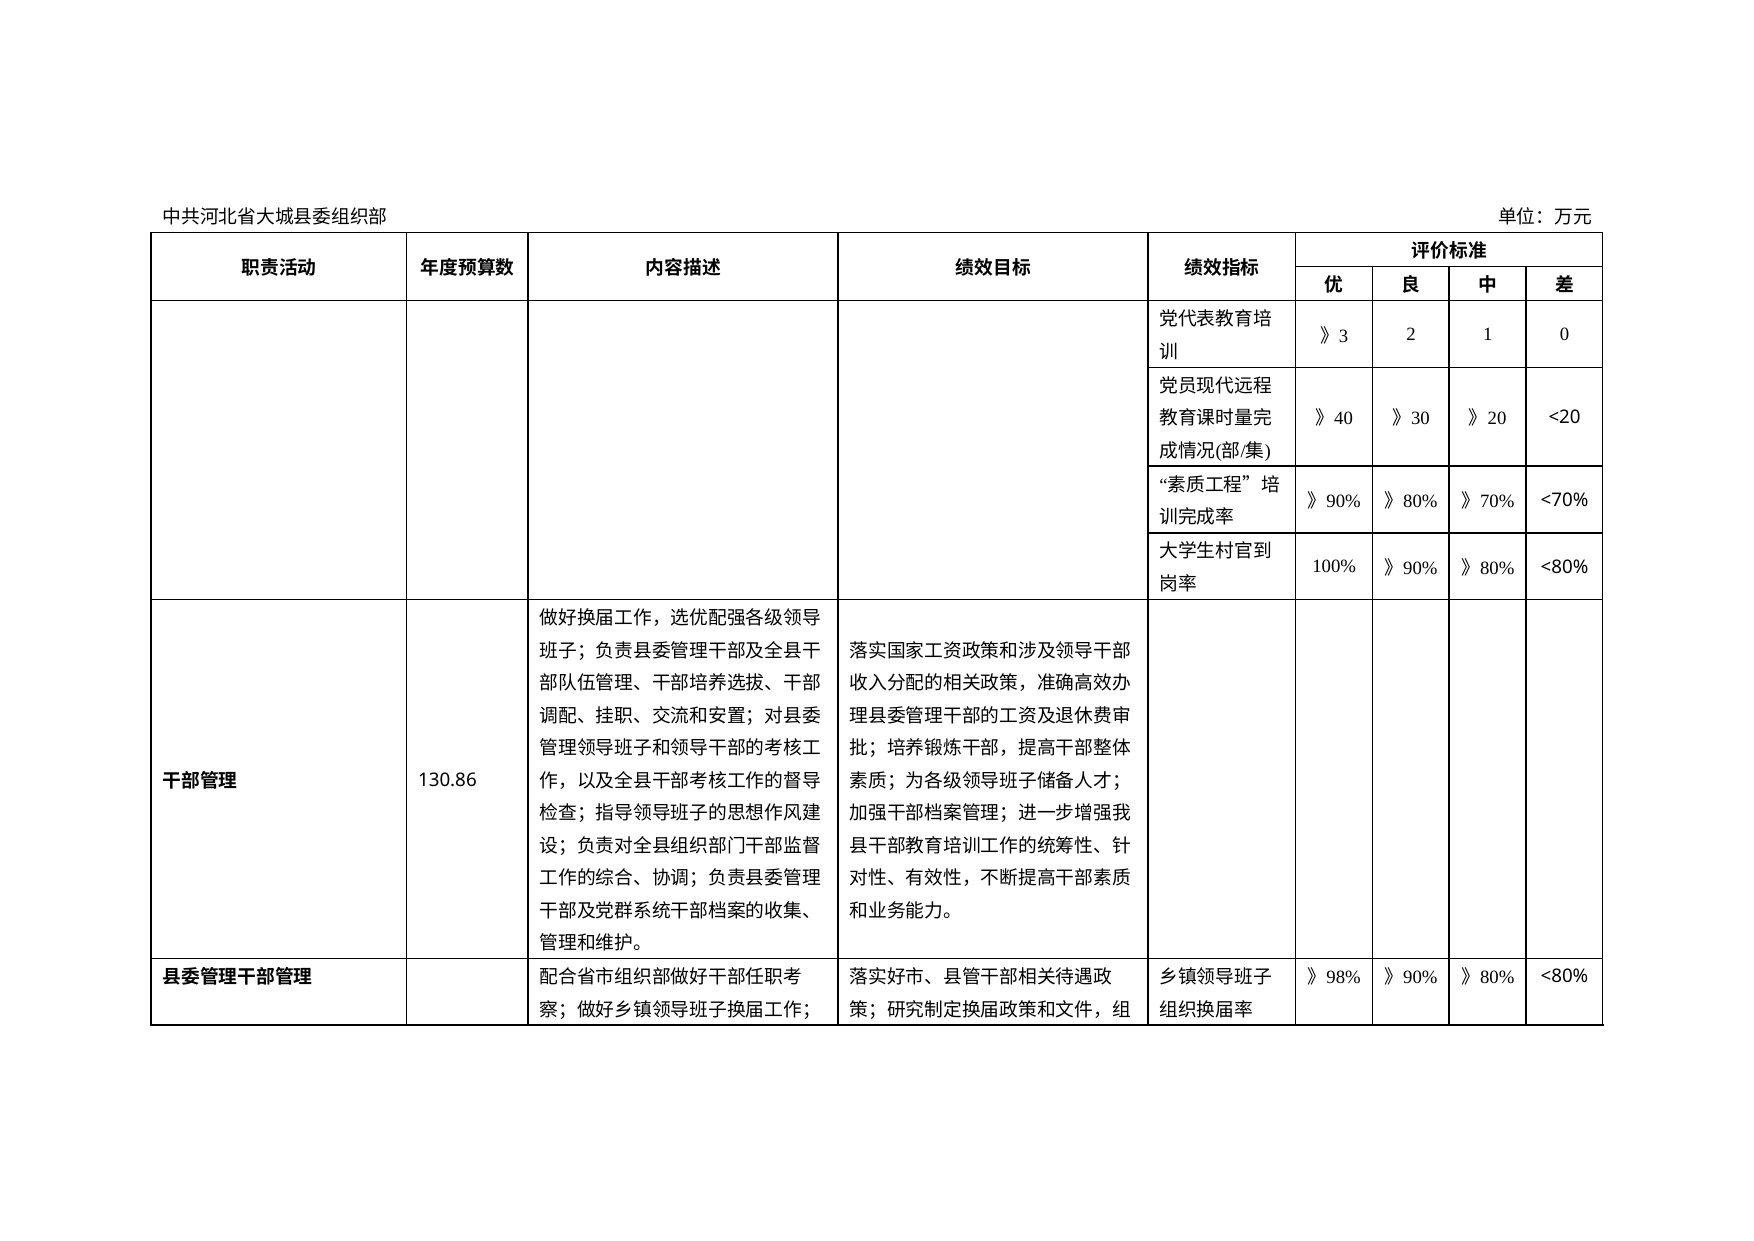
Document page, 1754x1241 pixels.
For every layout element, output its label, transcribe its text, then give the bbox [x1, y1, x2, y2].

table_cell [839, 959, 1147, 1024]
table_cell [407, 959, 527, 1024]
table_cell <80% [1527, 534, 1602, 598]
table_cell 县委管理干部管理 [152, 959, 406, 1024]
table_cell <80% [1527, 959, 1602, 1024]
table_cell 良 [1373, 267, 1448, 300]
table_cell 1 [1450, 301, 1525, 366]
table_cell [529, 959, 837, 1024]
table_cell 大学生村官到岗率 [1149, 534, 1295, 598]
table_cell [1296, 600, 1372, 958]
table_cell 》80% [1450, 959, 1525, 1024]
table_cell 》98% [1296, 959, 1372, 1024]
table_cell 0 [1527, 301, 1602, 366]
table_cell 干部管理 [152, 600, 406, 958]
table_cell “素质工程”培训完成率 [1149, 467, 1295, 532]
table_cell <20 [1527, 368, 1602, 465]
table_cell 绩效指标 [1149, 233, 1295, 300]
table_cell 优 [1296, 267, 1372, 300]
table_cell 年度预算数 [407, 233, 527, 300]
table_cell 》70% [1450, 467, 1525, 532]
table_cell <70% [1527, 467, 1602, 532]
table_cell 乡镇领导班子组织换届率 [1149, 959, 1295, 1024]
table_cell 职责活动 [152, 233, 406, 300]
table_cell 》3 [1296, 301, 1372, 366]
table_cell 》90% [1373, 534, 1448, 598]
table_header 单位：万元 [1296, 199, 1602, 232]
table_cell 中 [1450, 267, 1525, 300]
table_cell 100% [1296, 534, 1372, 598]
table_cell 》90% [1373, 959, 1448, 1024]
table_cell 》20 [1450, 368, 1525, 465]
table_cell 2 [1373, 301, 1448, 366]
table_cell 》40 [1296, 368, 1372, 465]
table_cell 绩效目标 [839, 233, 1147, 300]
table_cell [1373, 600, 1448, 958]
table_cell [1527, 600, 1602, 958]
table_cell 》90% [1296, 467, 1372, 532]
table_cell 内容描述 [529, 233, 837, 300]
table_cell 差 [1527, 267, 1602, 300]
table_cell 党代表教育培训 [1149, 301, 1295, 366]
table_cell [1149, 600, 1295, 958]
table_cell 做好换届工作，选优配强各级领导班子；负责县委管理干部及全县干部队伍管理、干部培养选拔、干部调配、挂职、交流和安置；对县委管理领导班子和领导干部的考核工作，以及全县干部考核工作的督导检查；指导领导班子的思想作风建设；负责对全县组织部门干部监督工作的综合、协调；负责县委管理干部及党群系统干部档案的收集、管理和维护。 [529, 600, 837, 958]
table_cell 落实国家工资政策和涉及领导干部收入分配的相关政策，准确高效办理县委管理干部的工资及退休费审批；培养锻炼干部，提高干部整体素质；为各级领导班子储备人才；加强干部档案管理；进一步增强我县干部教育培训工作的统筹性、针对性、有效性，不断提高干部素质和业务能力。 [839, 600, 1147, 958]
table_cell 党员现代远程教育课时量完成情况(部/集) [1149, 368, 1295, 465]
table_cell 评价标准 [1296, 233, 1602, 266]
table_cell 》80% [1450, 534, 1525, 598]
table_cell 》30 [1373, 368, 1448, 465]
table_cell 130.86 [407, 600, 527, 958]
table_header 中共河北省大城县委组织部 [152, 199, 1295, 232]
table_cell 》80% [1373, 467, 1448, 532]
table_cell [1450, 600, 1525, 958]
